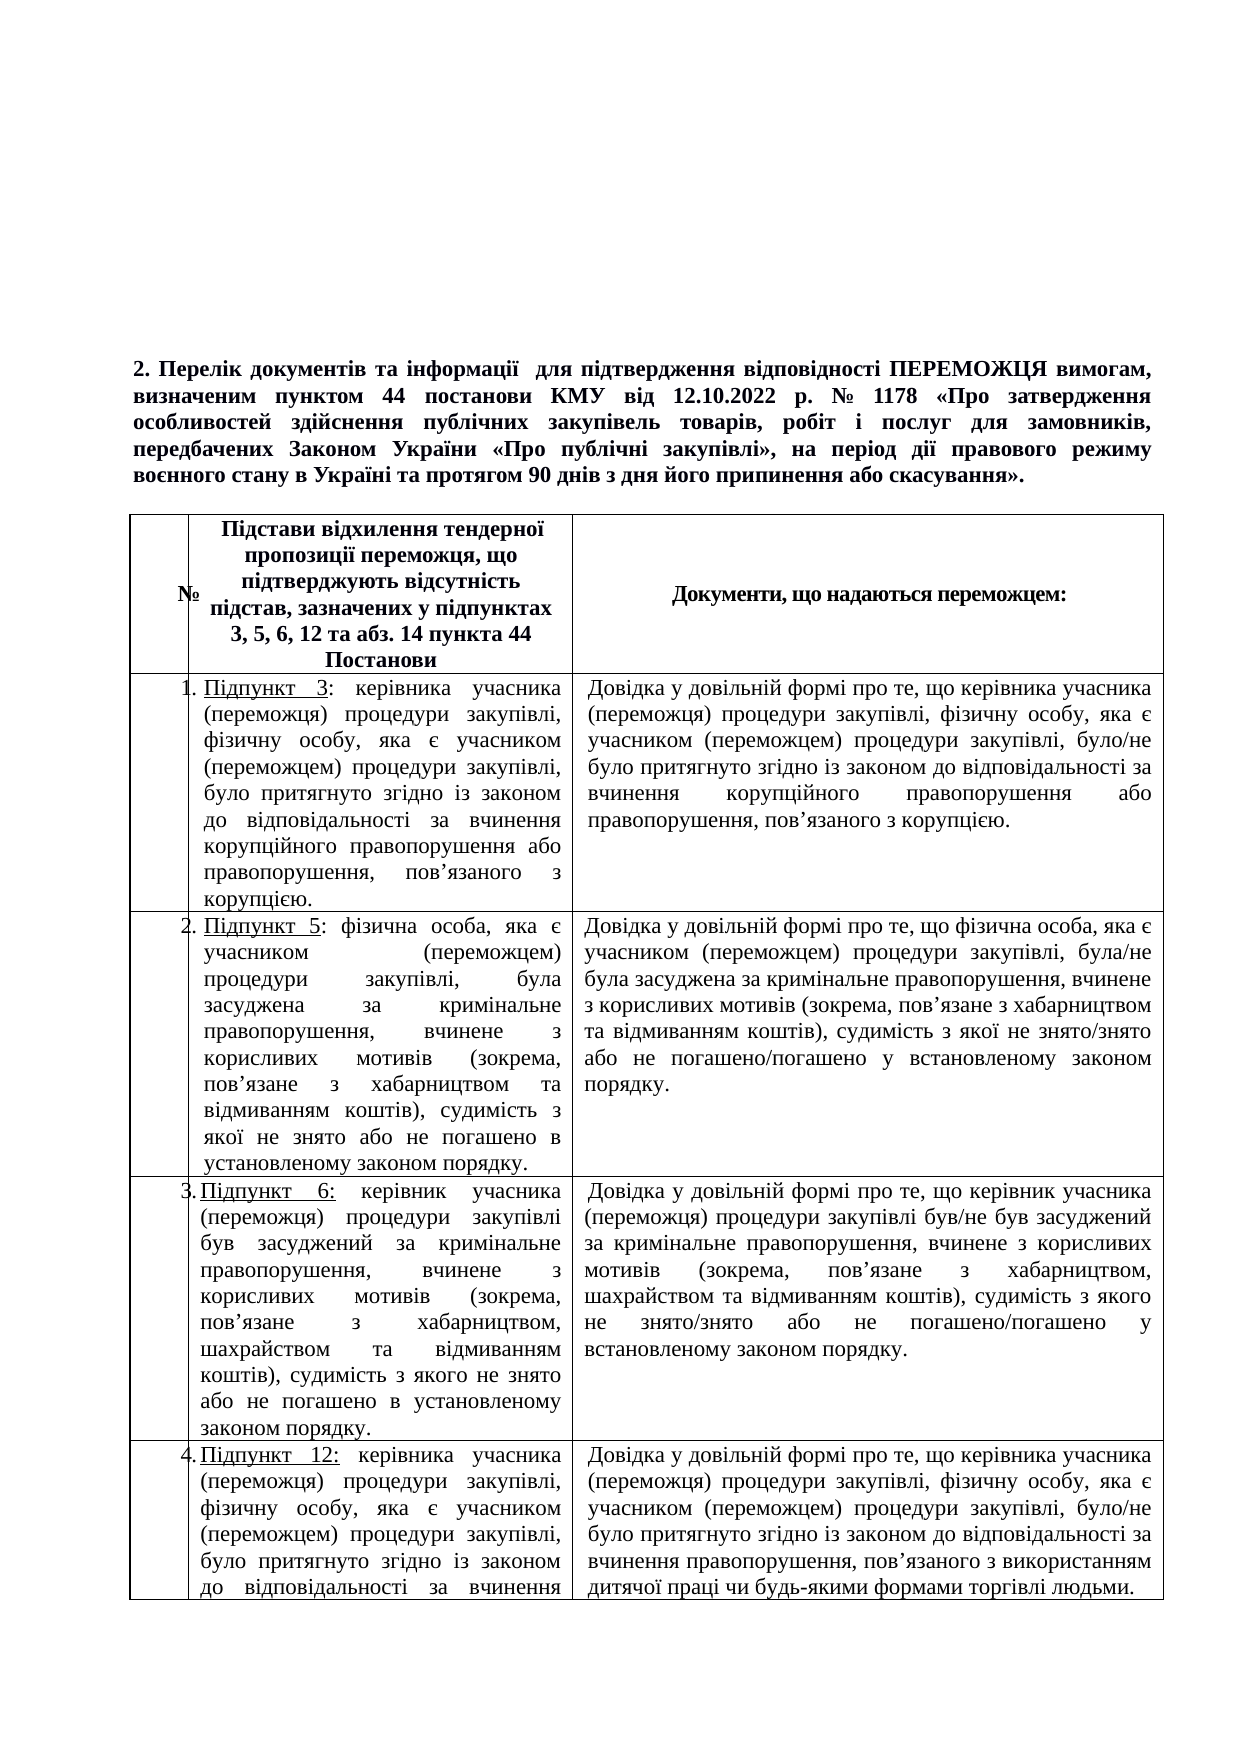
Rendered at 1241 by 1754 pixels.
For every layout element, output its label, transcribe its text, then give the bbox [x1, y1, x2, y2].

text 2. Перелік документів та інформації для підтвердження відповідності ПЕРЕМОЖЦЯ вимогам, визначеним пунктом 44 постанови КМУ від 12.10.2022 р. № 1178 «Про затвердження особливостей здійснення публічних закупівель товарів, робіт і послуг для замовників, передбачених Законом України «Про публічні закупівлі», на період дії правового режиму воєнного стану в Україні та протягом 90 днів з дня його припинення або скасування». [133, 355, 1152, 487]
table_cell 2. [131, 912, 188, 1176]
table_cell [189, 1441, 572, 1599]
table_cell Підпункт 6: керівник учасника (переможця) процедури закупівлі був засуджений за кримінальне правопорушення, вчинене з корисливих мотивів (зокрема, пов’язане з хабарництвом, шахрайством та відмиванням коштів), судимість з якого не знято або не погашено в установленому законом порядку. [189, 1177, 572, 1440]
table_header Підстави відхилення тендерної пропозиції переможця, що підтверджують відсутність підстав, зазначених у підпунктах 3, 5, 6, 12 та абз. 14 пункта 44 Постанови [189, 515, 572, 673]
table_cell Підпункт 5: фізична особа, яка є учасником (переможцем) процедури закупівлі, була засуджена за кримінальне правопорушення, вчинене з корисливих мотивів (зокрема, пов’язане з хабарництвом та відмиванням коштів), судимість з якої не знято або не погашено в установленому законом порядку. [189, 912, 572, 1176]
table_cell Підпункт 3: керівника учасника (переможця) процедури закупівлі, фізичну особу, яка є учасником (переможцем) процедури закупівлі, було притягнуто згідно із законом до відповідальності за вчинення корупційного правопорушення або правопорушення, пов’язаного з корупцією. [189, 674, 572, 911]
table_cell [573, 1441, 1163, 1599]
table_cell Довідка у довільній формі про те, що керівника учасника (переможця) процедури закупівлі, фізичну особу, яка є учасником (переможцем) процедури закупівлі, було/не було притягнуто згідно із законом до відповідальності за вчинення корупційного правопорушення або правопорушення, пов’язаного з корупцією. [573, 674, 1163, 911]
table_cell Довідка у довільній формі про те, що керівник учасника (переможця) процедури закупівлі був/не був засуджений за кримінальне правопорушення, вчинене з корисливих мотивів (зокрема, пов’язане з хабарництвом, шахрайством та відмиванням коштів), судимість з якого не знято/знято або не погашено/погашено у встановленому законом порядку. [573, 1177, 1163, 1440]
table_cell 1. [131, 674, 188, 911]
table_header № [131, 515, 188, 673]
table_cell Довідка у довільній формі про те, що фізична особа, яка є учасником (переможцем) процедури закупівлі, була/не була засуджена за кримінальне правопорушення, вчинене з корисливих мотивів (зокрема, пов’язане з хабарництвом та відмиванням коштів), судимість з якої не знято/знято або не погашено/погашено у встановленому законом порядку. [573, 912, 1163, 1176]
table_cell 4. [131, 1441, 188, 1599]
table_cell 3. [131, 1177, 188, 1440]
table_header Документи, що надаються переможцем: [573, 515, 1163, 673]
